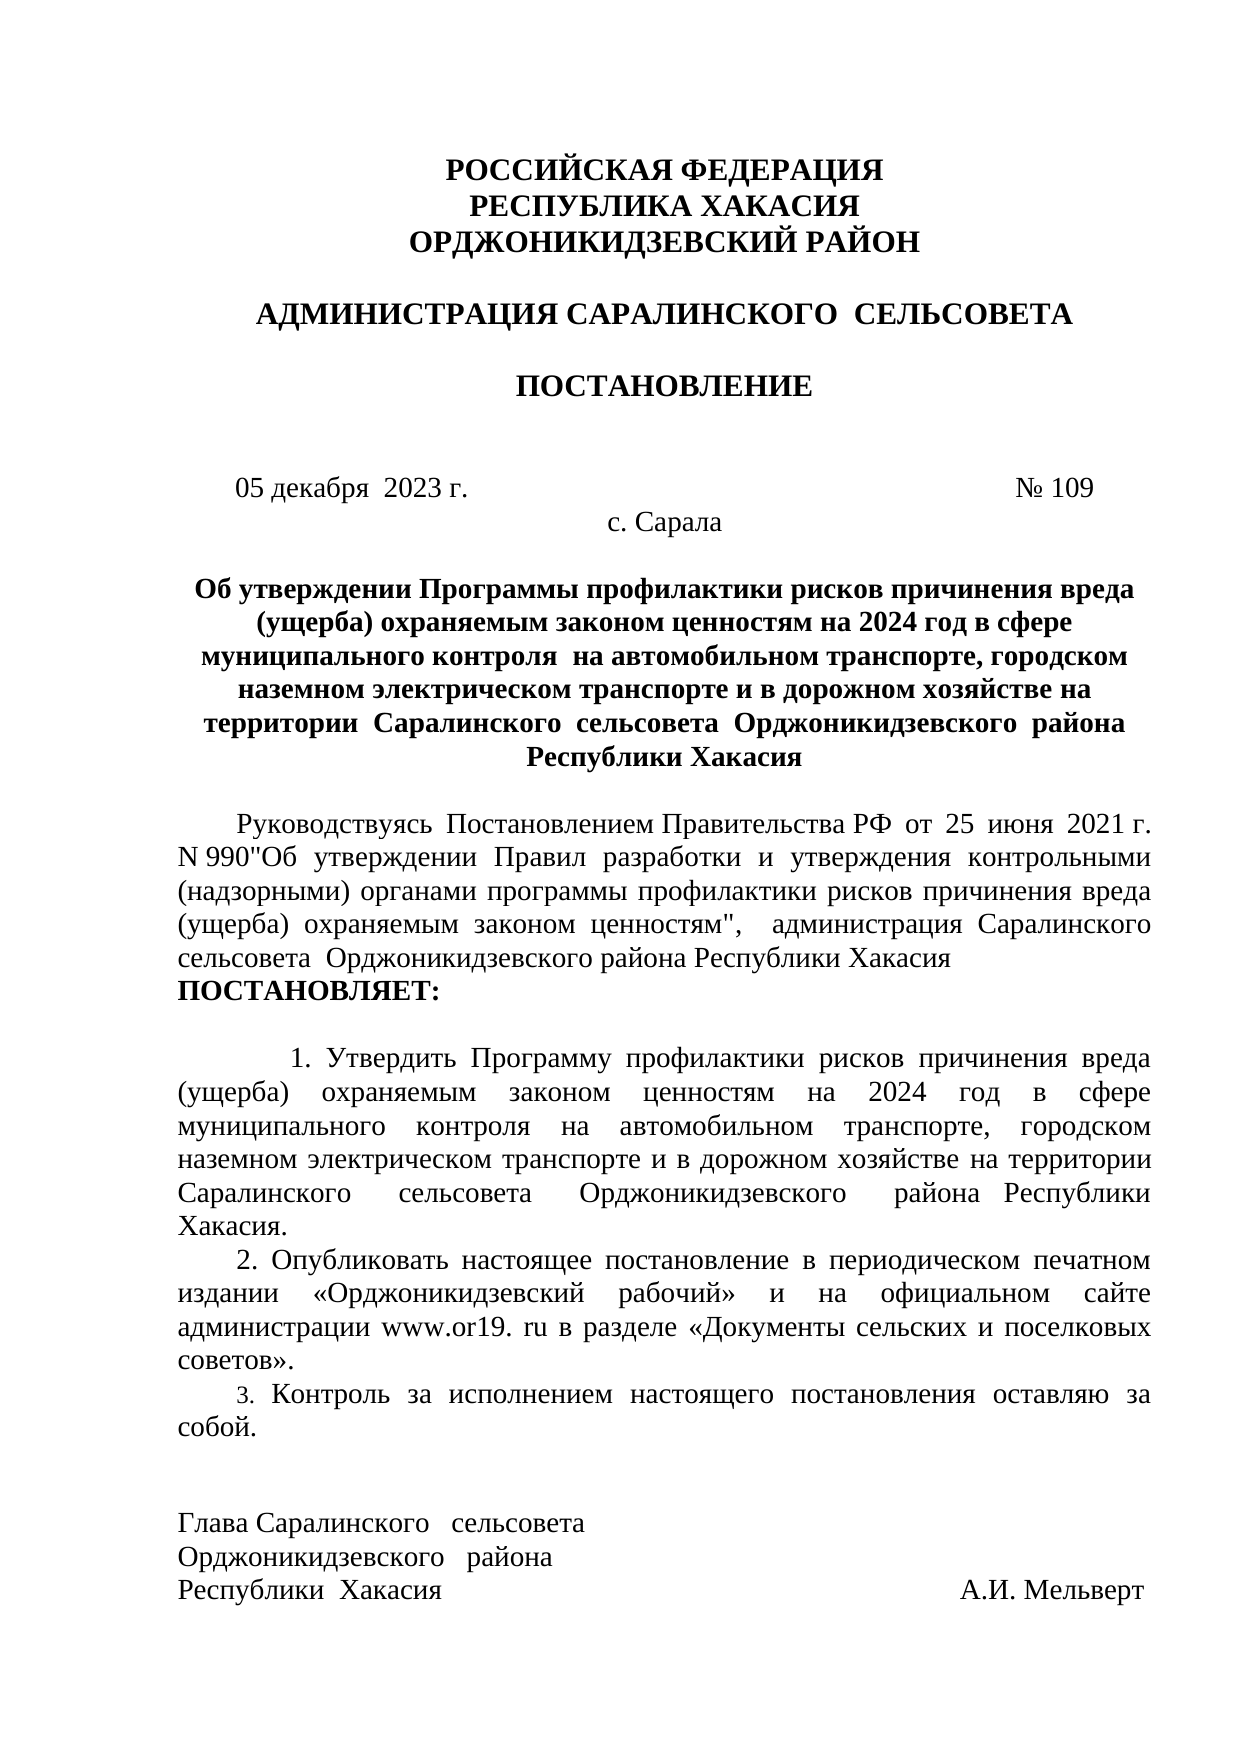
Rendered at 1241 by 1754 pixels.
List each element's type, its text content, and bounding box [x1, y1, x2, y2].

text РЕСПУБЛИКА ХАКАСИЯ [177, 188, 1152, 223]
text Руководствуясь Постановлением Правительства РФ от 25 июня 2021 г. N 990"Об утверждении Правил разработки и утверждения контрольными (надзорными) органами программы профилактики рисков причинения вреда (ущерба) охраняемым законом ценностям", администрация Саралинского сельсовета Орджоникидзевского района Республики Хакасия [177, 906, 1152, 973]
text Глава Саралинского сельсовета [177, 1505, 1152, 1539]
text Орджоникидзевского района [177, 1539, 1152, 1572]
text ОРДЖОНИКИДЗЕВСКИЙ РАЙОН [177, 223, 1152, 259]
text 1. Утвердить Программу профилактики рисков причинения вреда (ущерба) охраняемым законом ценностям на 2024 год в сфере муниципального контроля на автомобильном транспорте, городском наземном электрическом транспорте и в дорожном хозяйстве на территории Саралинского сельсовета Орджоникидзевского района Республики Хакасия. [177, 1041, 1152, 1242]
text ПОСТАНОВЛЯЕТ: [177, 973, 1152, 1007]
text Республики Хакасия А.И. Мельверт [177, 1572, 1152, 1606]
text 3. Контроль за исполнением настоящего постановления оставляю за собой. [177, 1376, 1152, 1443]
text ПОСТАНОВЛЕНИЕ [177, 367, 1152, 403]
text АДМИНИСТРАЦИЯ САРАЛИНСКОГО СЕЛЬСОВЕТА [177, 295, 1152, 331]
text 05 декабря 2023 г. № 109 [177, 470, 1152, 504]
text 2. Опубликовать настоящее постановление в периодическом печатном издании «Орджоникидзевский рабочий» и на официальном сайте администрации www.or19. ru в разделе «Документы сельских и поселковых советов». [177, 1242, 1152, 1376]
text Об утверждении Программы профилактики рисков причинения вреда (ущерба) охраняемым законом ценностям на 2024 год в сфере муниципального контроля на автомобильном транспорте, городском наземном электрическом транспорте и в дорожном хозяйстве на территории Саралинского сельсовета Орджоникидзевского района Республики Хакасия [177, 571, 1152, 772]
text с. Сарала [177, 504, 1152, 537]
text РОССИЙСКАЯ ФЕДЕРАЦИЯ [177, 152, 1152, 188]
